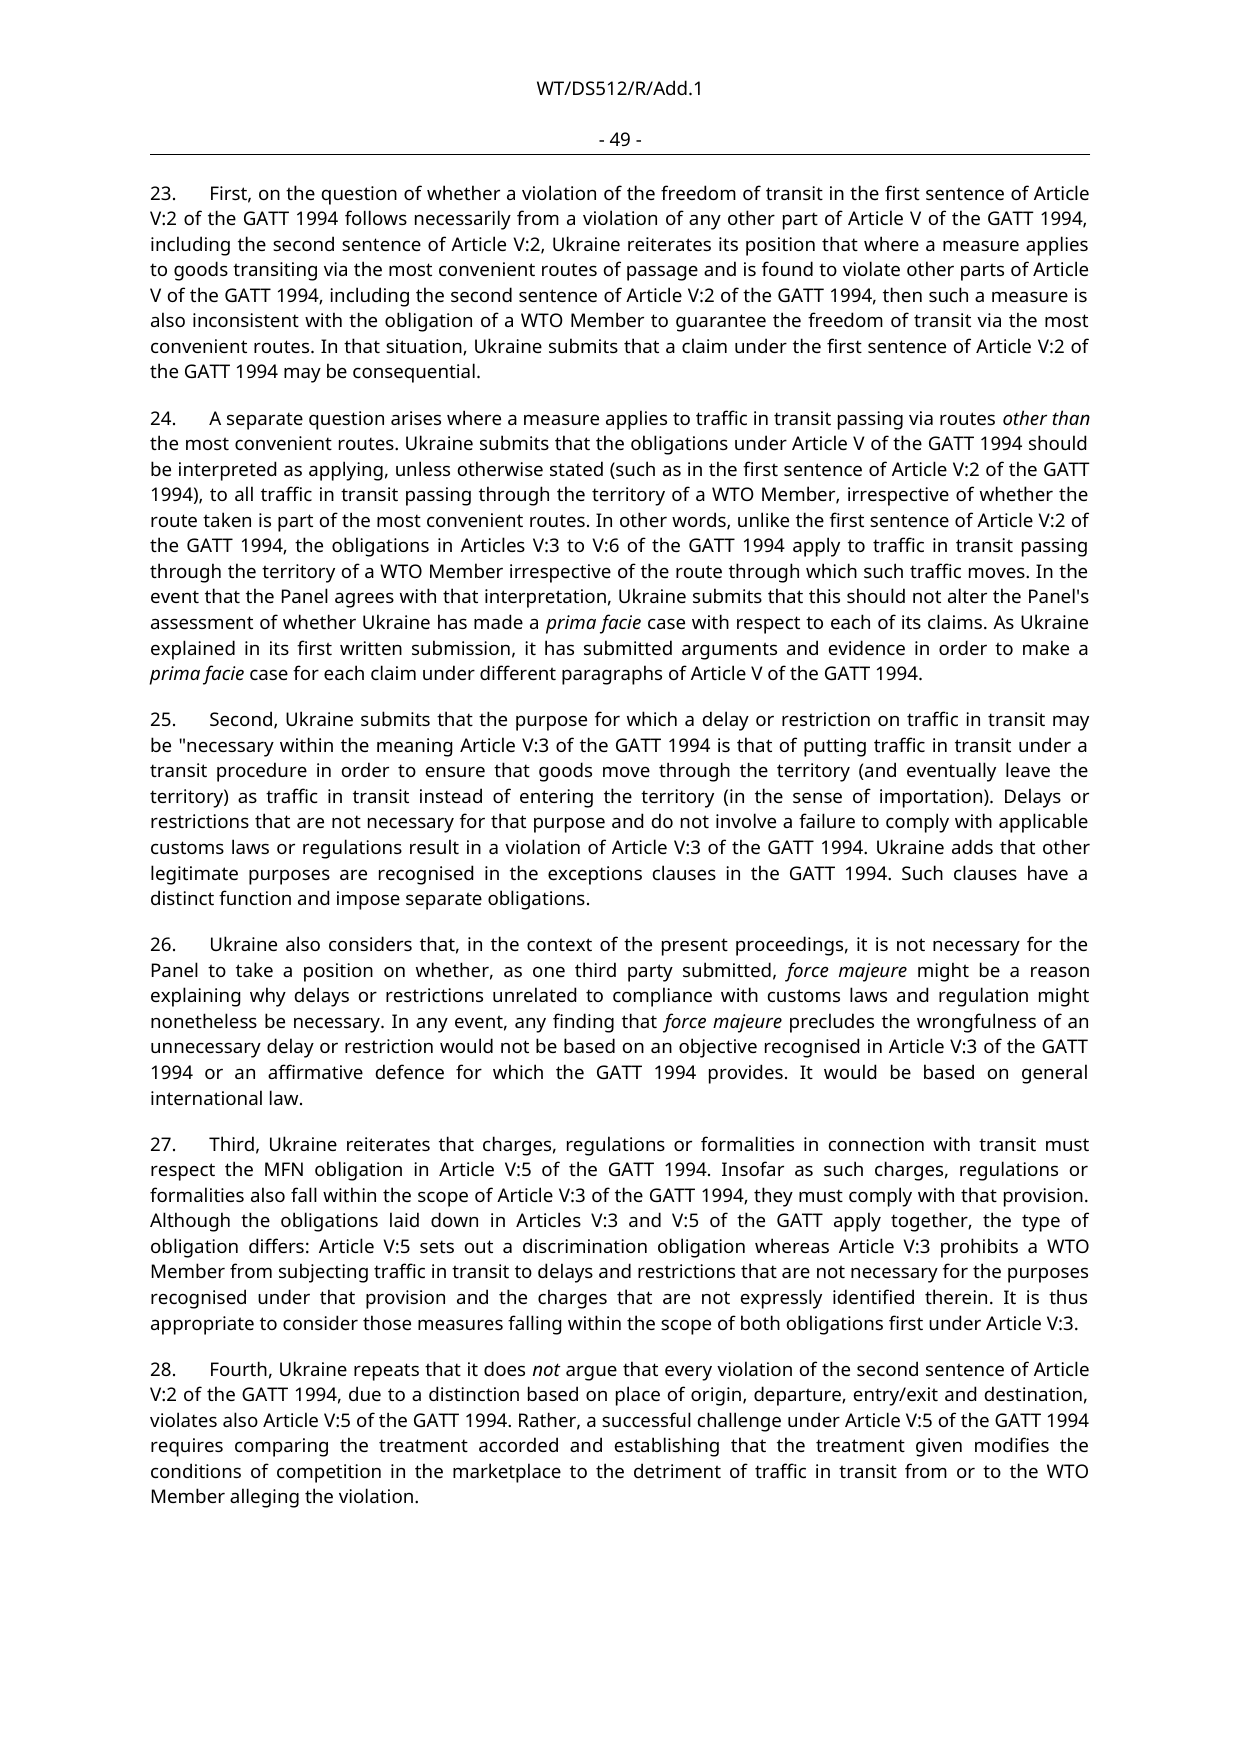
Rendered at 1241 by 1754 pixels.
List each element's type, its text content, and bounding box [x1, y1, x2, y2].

text 26. Ukraine also considers that, in the context of the present proceedings, it is not necessary for the Panel to take a position on whether, as one third party submitted, force majeure might be a reason explaining why delays or restrictions unrelated to compliance with customs laws and regulation might nonetheless be necessary. In any event, any finding that force majeure precludes the wrongfulness of an unnecessary delay or restriction would not be based on an objective recognised in Article V:3 of the GATT 1994 or an affirmative defence for which the GATT 1994 provides. It would be based on general international law. [150, 932, 1090, 1110]
text 24. A separate question arises where a measure applies to traffic in transit passing via routes other than the most convenient routes. Ukraine submits that the obligations under Article V of the GATT 1994 should be interpreted as applying, unless otherwise stated (such as in the first sentence of Article V:2 of the GATT 1994), to all traffic in transit passing through the territory of a WTO Member, irrespective of whether the route taken is part of the most convenient routes. In other words, unlike the first sentence of Article V:2 of the GATT 1994, the obligations in Articles V:3 to V:6 of the GATT 1994 apply to traffic in transit passing through the territory of a WTO Member irrespective of the route through which such traffic moves. In the event that the Panel agrees with that interpretation, Ukraine submits that this should not alter the Panel's assessment of whether Ukraine has made a prima facie case with respect to each of its claims. As Ukraine explained in its first written submission, it has submitted arguments and evidence in order to make a prima facie case for each claim under different paragraphs of Article V of the GATT 1994. [150, 405, 1090, 686]
text 25. Second, Ukraine submits that the purpose for which a delay or restriction on traffic in transit may be "necessary within the meaning Article V:3 of the GATT 1994 is that of putting traffic in transit under a transit procedure in order to ensure that goods move through the territory (and eventually leave the territory) as traffic in transit instead of entering the territory (in the sense of importation). Delays or restrictions that are not necessary for that purpose and do not involve a failure to comply with applicable customs laws or regulations result in a violation of Article V:3 of the GATT 1994. Ukraine adds that other legitimate purposes are recognised in the exceptions clauses in the GATT 1994. Such clauses have a distinct function and impose separate obligations. [150, 707, 1090, 911]
text 28. Fourth, Ukraine repeats that it does not argue that every violation of the second sentence of Article V:2 of the GATT 1994, due to a distinction based on place of origin, departure, entry/exit and destination, violates also Article V:5 of the GATT 1994. Rather, a successful challenge under Article V:5 of the GATT 1994 requires comparing the treatment accorded and establishing that the treatment given modifies the conditions of competition in the marketplace to the detriment of traffic in transit from or to the WTO Member alleging the violation. [150, 1356, 1090, 1509]
text 23. First, on the question of whether a violation of the freedom of transit in the first sentence of Article V:2 of the GATT 1994 follows necessarily from a violation of any other part of Article V of the GATT 1994, including the second sentence of Article V:2, Ukraine reiterates its position that where a measure applies to goods transiting via the most convenient routes of passage and is found to violate other parts of Article V of the GATT 1994, including the second sentence of Article V:2 of the GATT 1994, then such a measure is also inconsistent with the obligation of a WTO Member to guarantee the freedom of transit via the most convenient routes. In that situation, Ukraine submits that a claim under the first sentence of Article V:2 of the GATT 1994 may be consequential. [150, 180, 1090, 384]
text 27. Third, Ukraine reiterates that charges, regulations or formalities in connection with transit must respect the MFN obligation in Article V:5 of the GATT 1994. Insofar as such charges, regulations or formalities also fall within the scope of Article V:3 of the GATT 1994, they must comply with that provision. Although the obligations laid down in Articles V:3 and V:5 of the GATT apply together, the type of obligation differs: Article V:5 sets out a discrimination obligation whereas Article V:3 prohibits a WTO Member from subjecting traffic in transit to delays and restrictions that are not necessary for the purposes recognised under that provision and the charges that are not expressly identified therein. It is thus appropriate to consider those measures falling within the scope of both obligations first under Article V:3. [150, 1131, 1090, 1335]
